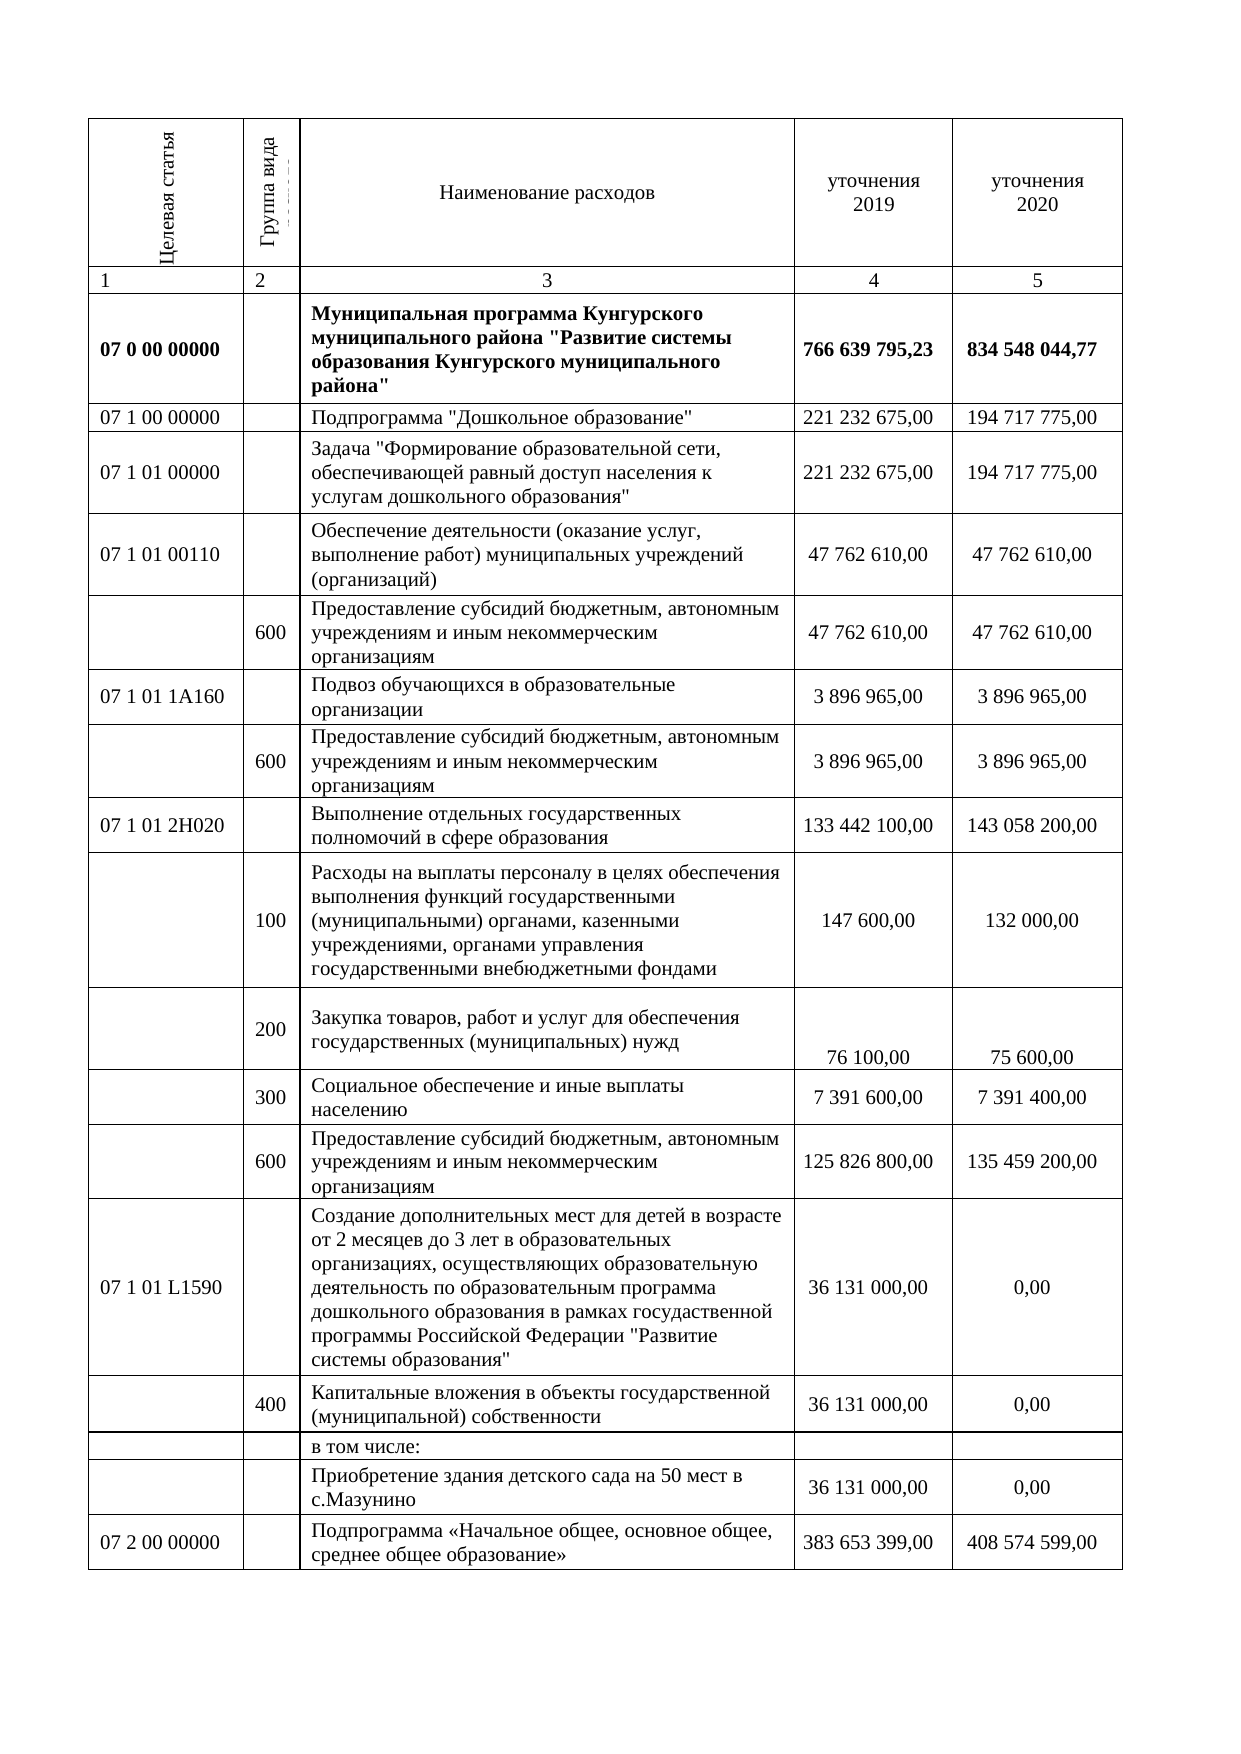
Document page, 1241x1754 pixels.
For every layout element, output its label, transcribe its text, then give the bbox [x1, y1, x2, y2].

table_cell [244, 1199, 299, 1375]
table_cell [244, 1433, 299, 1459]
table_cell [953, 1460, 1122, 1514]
table_cell Задача "Формирование образовательной сети, обеспечивающей равный доступ населения к услугам дошкольного образования" [301, 432, 794, 513]
table_cell 600 [244, 596, 299, 668]
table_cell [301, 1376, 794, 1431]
table_cell 07 1 00 00000 [89, 404, 243, 431]
table_cell 2 [244, 267, 299, 293]
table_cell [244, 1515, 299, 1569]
table_cell 133 442 100,00 [795, 798, 952, 852]
table_cell 5 [953, 267, 1122, 293]
table_cell [244, 798, 299, 852]
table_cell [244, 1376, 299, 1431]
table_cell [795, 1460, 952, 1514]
table_header уточнения 2020 [953, 119, 1122, 266]
table_cell 221 232 675,00 [795, 432, 952, 513]
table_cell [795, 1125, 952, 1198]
table_cell Расходы на выплаты персоналу в целях обеспечения выполнения функций государственными (муниципальными) органами, казенными учреждениями, органами управления государственными внебюджетными фондами [301, 853, 794, 987]
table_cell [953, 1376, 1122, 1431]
table_cell 76 100,00 [795, 988, 952, 1069]
table_cell 07 1 01 1A160 [89, 670, 243, 723]
table_cell Выполнение отдельных государственных полномочий в сфере образования [301, 798, 794, 852]
table_cell 132 000,00 [953, 853, 1122, 987]
table_cell 221 232 675,00 [795, 404, 952, 431]
table_cell 07 1 01 00110 [89, 514, 243, 595]
table_cell 200 [244, 988, 299, 1069]
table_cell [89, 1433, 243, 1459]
table_cell 47 762 610,00 [795, 596, 952, 668]
table_cell [244, 514, 299, 595]
table_cell 766 639 795,23 [795, 294, 952, 403]
table_cell 3 896 965,00 [953, 725, 1122, 797]
table_header уточнения 2019 [795, 119, 952, 266]
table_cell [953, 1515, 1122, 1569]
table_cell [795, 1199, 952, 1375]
table_cell 07 1 01 00000 [89, 432, 243, 513]
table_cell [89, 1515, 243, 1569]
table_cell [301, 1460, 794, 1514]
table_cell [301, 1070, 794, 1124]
table_cell 3 [301, 267, 794, 293]
table_header Наименование расходов [301, 119, 794, 266]
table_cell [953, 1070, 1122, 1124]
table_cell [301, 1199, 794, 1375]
table_cell 07 1 01 2Н020 [89, 798, 243, 852]
table_cell Закупка товаров, работ и услуг для обеспечения государственных (муниципальных) нужд [301, 988, 794, 1069]
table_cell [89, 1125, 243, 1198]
table_cell 100 [244, 853, 299, 987]
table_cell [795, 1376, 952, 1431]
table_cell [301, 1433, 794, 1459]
table_cell Подпрограмма "Дошкольное образование" [301, 404, 794, 431]
table_cell [244, 432, 299, 513]
table_cell 4 [795, 267, 952, 293]
table_cell Обеспечение деятельности (оказание услуг, выполнение работ) муниципальных учреждений (организаций) [301, 514, 794, 595]
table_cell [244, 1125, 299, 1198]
table_cell 3 896 965,00 [795, 670, 952, 723]
table_cell Предоставление субсидий бюджетным, автономным учреждениям и иным некоммерческим организациям [301, 596, 794, 668]
table_cell Подвоз обучающихся в образовательные организации [301, 670, 794, 723]
table_cell 834 548 044,77 [953, 294, 1122, 403]
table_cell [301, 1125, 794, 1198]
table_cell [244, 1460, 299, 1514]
table_cell [89, 596, 243, 668]
table_cell 1 [89, 267, 243, 293]
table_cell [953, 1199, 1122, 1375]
table_header Группа вида расхода [244, 119, 299, 266]
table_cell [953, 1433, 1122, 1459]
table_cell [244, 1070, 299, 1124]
table_cell [89, 853, 243, 987]
table_header Целевая статья [89, 119, 243, 266]
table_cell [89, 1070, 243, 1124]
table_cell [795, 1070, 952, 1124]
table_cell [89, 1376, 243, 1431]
table_cell 194 717 775,00 [953, 404, 1122, 431]
table_cell 47 762 610,00 [953, 514, 1122, 595]
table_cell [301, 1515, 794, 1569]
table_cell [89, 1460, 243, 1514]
table_cell Предоставление субсидий бюджетным, автономным учреждениям и иным некоммерческим организациям [301, 725, 794, 797]
table_cell Муниципальная программа Кунгурского муниципального района "Развитие системы образования Кунгурского муниципального района" [301, 294, 794, 403]
table_cell [244, 670, 299, 723]
table_cell 194 717 775,00 [953, 432, 1122, 513]
table_cell 47 762 610,00 [953, 596, 1122, 668]
table_cell 07 0 00 00000 [89, 294, 243, 403]
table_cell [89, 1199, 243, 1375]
table_cell 600 [244, 725, 299, 797]
table_cell [244, 294, 299, 403]
table_cell 47 762 610,00 [795, 514, 952, 595]
table_cell [244, 404, 299, 431]
table_cell 147 600,00 [795, 853, 952, 987]
table_cell 3 896 965,00 [795, 725, 952, 797]
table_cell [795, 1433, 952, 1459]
table_cell 75 600,00 [953, 988, 1122, 1069]
table_cell 143 058 200,00 [953, 798, 1122, 852]
table_cell [89, 725, 243, 797]
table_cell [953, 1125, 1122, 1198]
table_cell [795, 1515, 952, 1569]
table_cell [89, 988, 243, 1069]
table_cell 3 896 965,00 [953, 670, 1122, 723]
